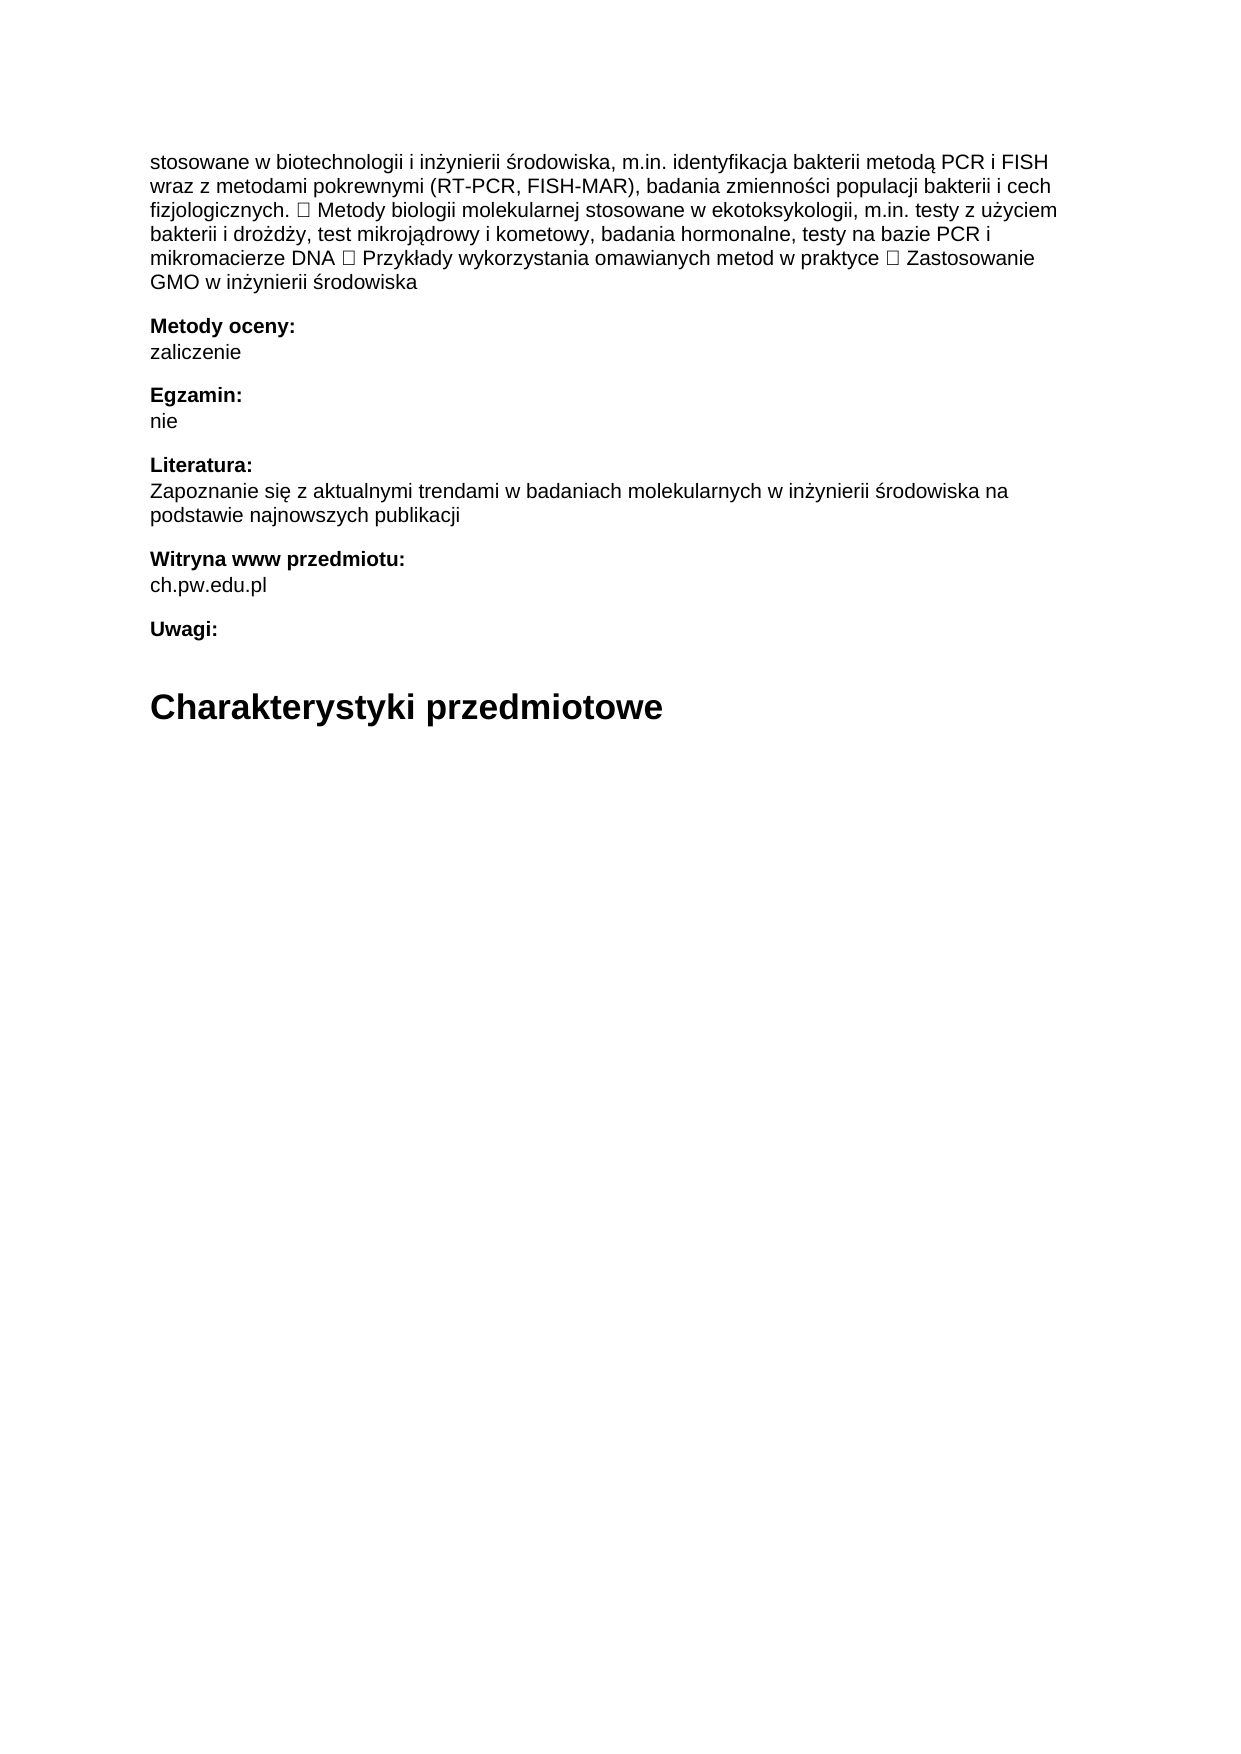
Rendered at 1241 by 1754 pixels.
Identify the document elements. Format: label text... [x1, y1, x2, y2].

text Uwagi: [150, 617, 1090, 641]
text Egzamin: [150, 383, 1090, 407]
text Witryna www przedmiotu: [150, 547, 1090, 571]
text ch.pw.edu.pl [150, 573, 1090, 597]
text Literatura: [150, 453, 1090, 477]
text Zapoznanie się z aktualnymi trendami w badaniach molekularnych w inżynierii środowiska na podstawie najnowszych publikacji [150, 479, 1090, 527]
text Metody oceny: [150, 313, 1090, 337]
subtitle Charakterystyki przedmiotowe [150, 686, 1090, 727]
text nie [150, 409, 1090, 433]
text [150, 150, 1090, 294]
text zaliczenie [150, 339, 1090, 363]
